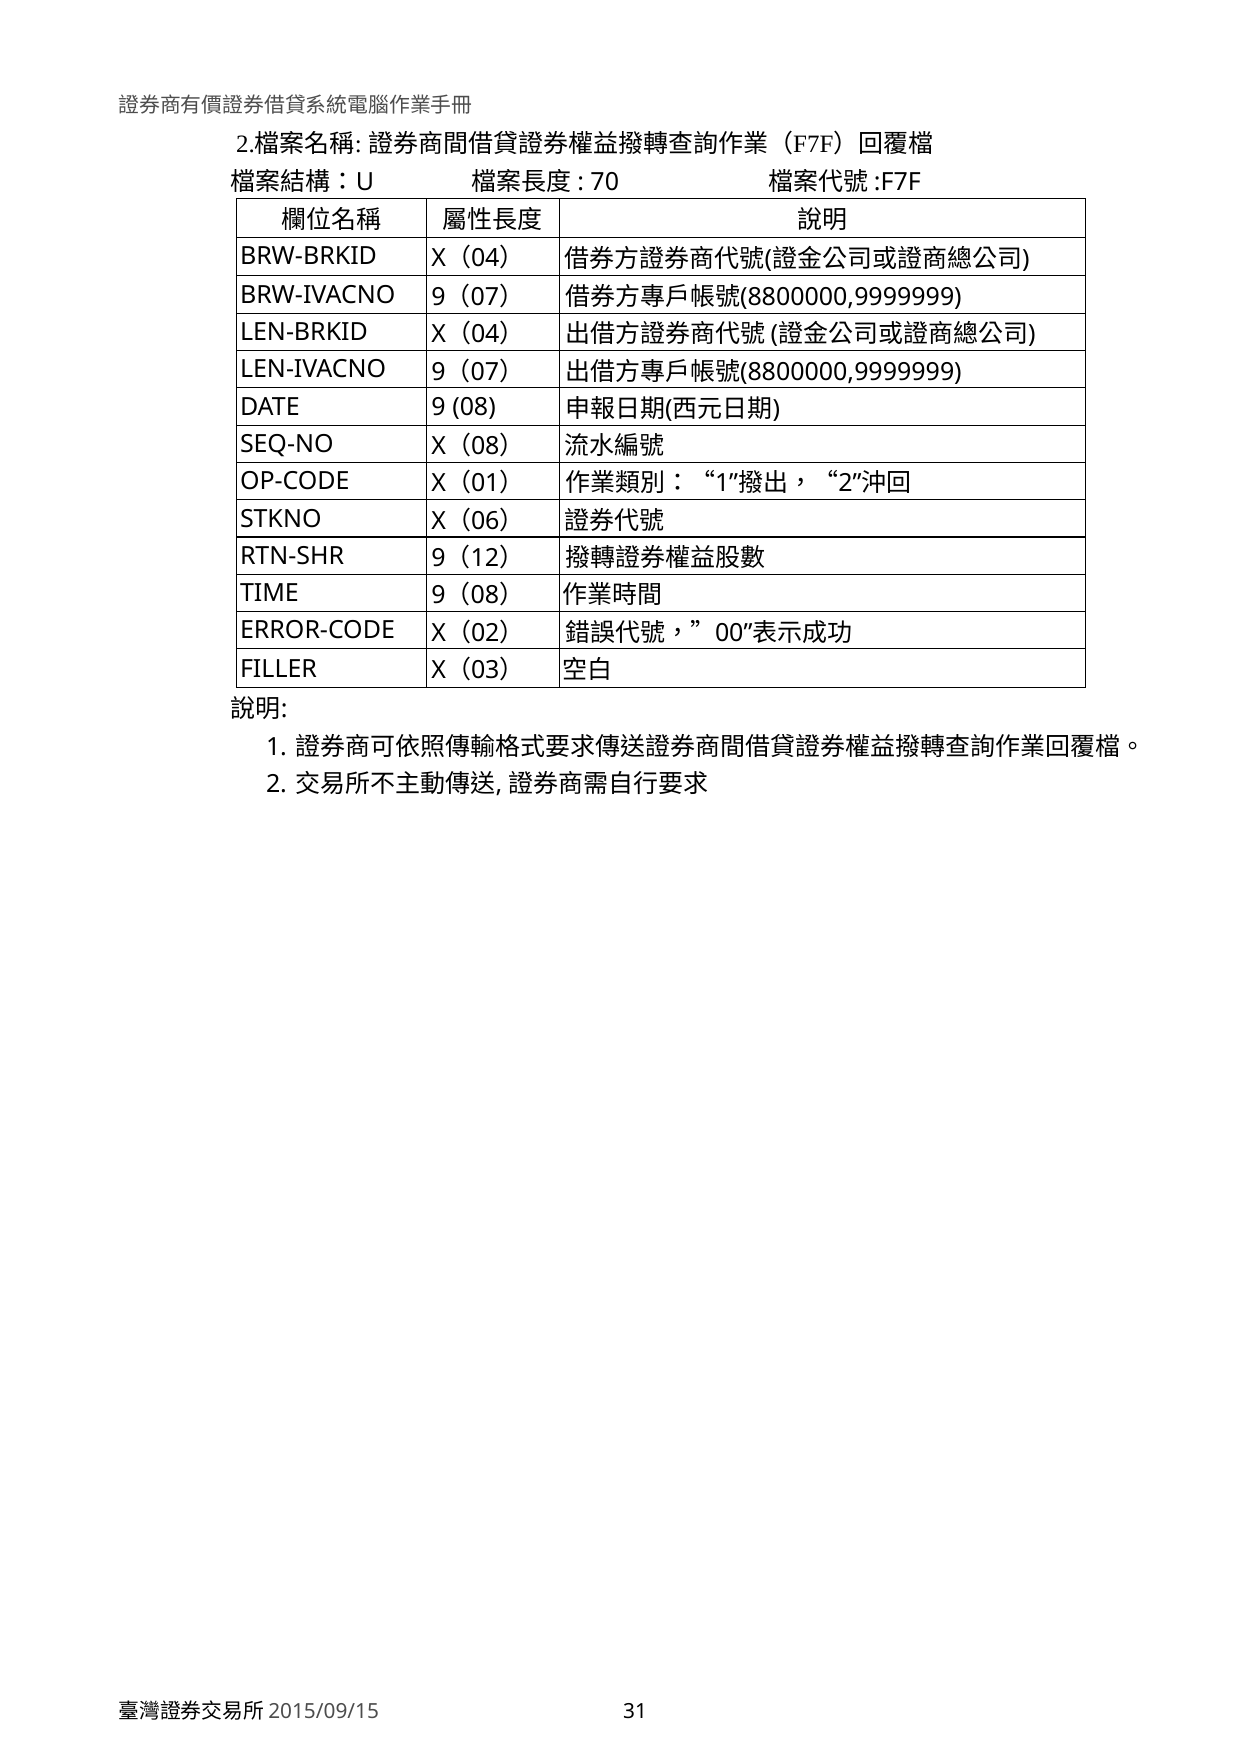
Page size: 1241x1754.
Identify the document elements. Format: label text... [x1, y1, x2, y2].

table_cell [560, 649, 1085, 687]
table_cell 證券代號 [560, 500, 1085, 536]
table_cell 作業時間 [560, 575, 1085, 611]
table_cell 撥轉證券權益股數 [560, 538, 1085, 574]
table_cell SEQ-NO [237, 426, 426, 462]
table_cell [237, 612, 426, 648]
text 檔案結構：U 檔案長度 : 70 檔案代號 :F7F [231, 161, 1152, 198]
table_cell BRW-BRKID [237, 238, 426, 275]
table_cell OP-CODE [237, 463, 426, 499]
table_cell 申報日期(西元日期) [560, 388, 1085, 424]
table_cell 作業類別：“1”撥出，“2”沖回 [560, 463, 1085, 499]
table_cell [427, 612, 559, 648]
table_cell X（04） [427, 238, 559, 275]
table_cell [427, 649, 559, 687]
table_header 說明 [560, 199, 1085, 237]
table_cell 9 (08) [427, 388, 559, 424]
table_cell 出借方專戶帳號(8800000,9999999) [560, 351, 1085, 387]
table_cell 出借方證券商代號 (證金公司或證商總公司) [560, 314, 1085, 350]
table_cell 借券方專戶帳號(8800000,9999999) [560, 276, 1085, 313]
table_cell X（04） [427, 314, 559, 350]
table_cell TIME [237, 575, 426, 611]
table_cell X（06） [427, 500, 559, 536]
table_cell LEN-IVACNO [237, 351, 426, 387]
table_header 欄位名稱 [237, 199, 426, 237]
list 交易所不主動傳送, 證券商需自行要求 [266, 763, 1152, 800]
table_cell BRW-IVACNO [237, 276, 426, 313]
text 2.檔案名稱: 證券商間借貸證券權益撥轉查詢作業（F7F）回覆檔 [236, 123, 1152, 161]
table_cell X（08） [427, 426, 559, 462]
text 說明: [118, 688, 1152, 725]
table_cell 9（12） [427, 538, 559, 574]
table_cell X（01） [427, 463, 559, 499]
table_cell 9（07） [427, 351, 559, 387]
table_header 屬性長度 [427, 199, 559, 237]
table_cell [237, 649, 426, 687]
table_cell DATE [237, 388, 426, 424]
table_cell RTN-SHR [237, 538, 426, 574]
list 證券商可依照傳輸格式要求傳送證券商間借貸證券權益撥轉查詢作業回覆檔。 [266, 725, 1152, 763]
table_cell 流水編號 [560, 426, 1085, 462]
table_cell 9（08） [427, 575, 559, 611]
table_cell 借券方證券商代號(證金公司或證商總公司) [560, 238, 1085, 275]
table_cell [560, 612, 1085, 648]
table_cell STKNO [237, 500, 426, 536]
table_cell LEN-BRKID [237, 314, 426, 350]
table_cell 9（07） [427, 276, 559, 313]
